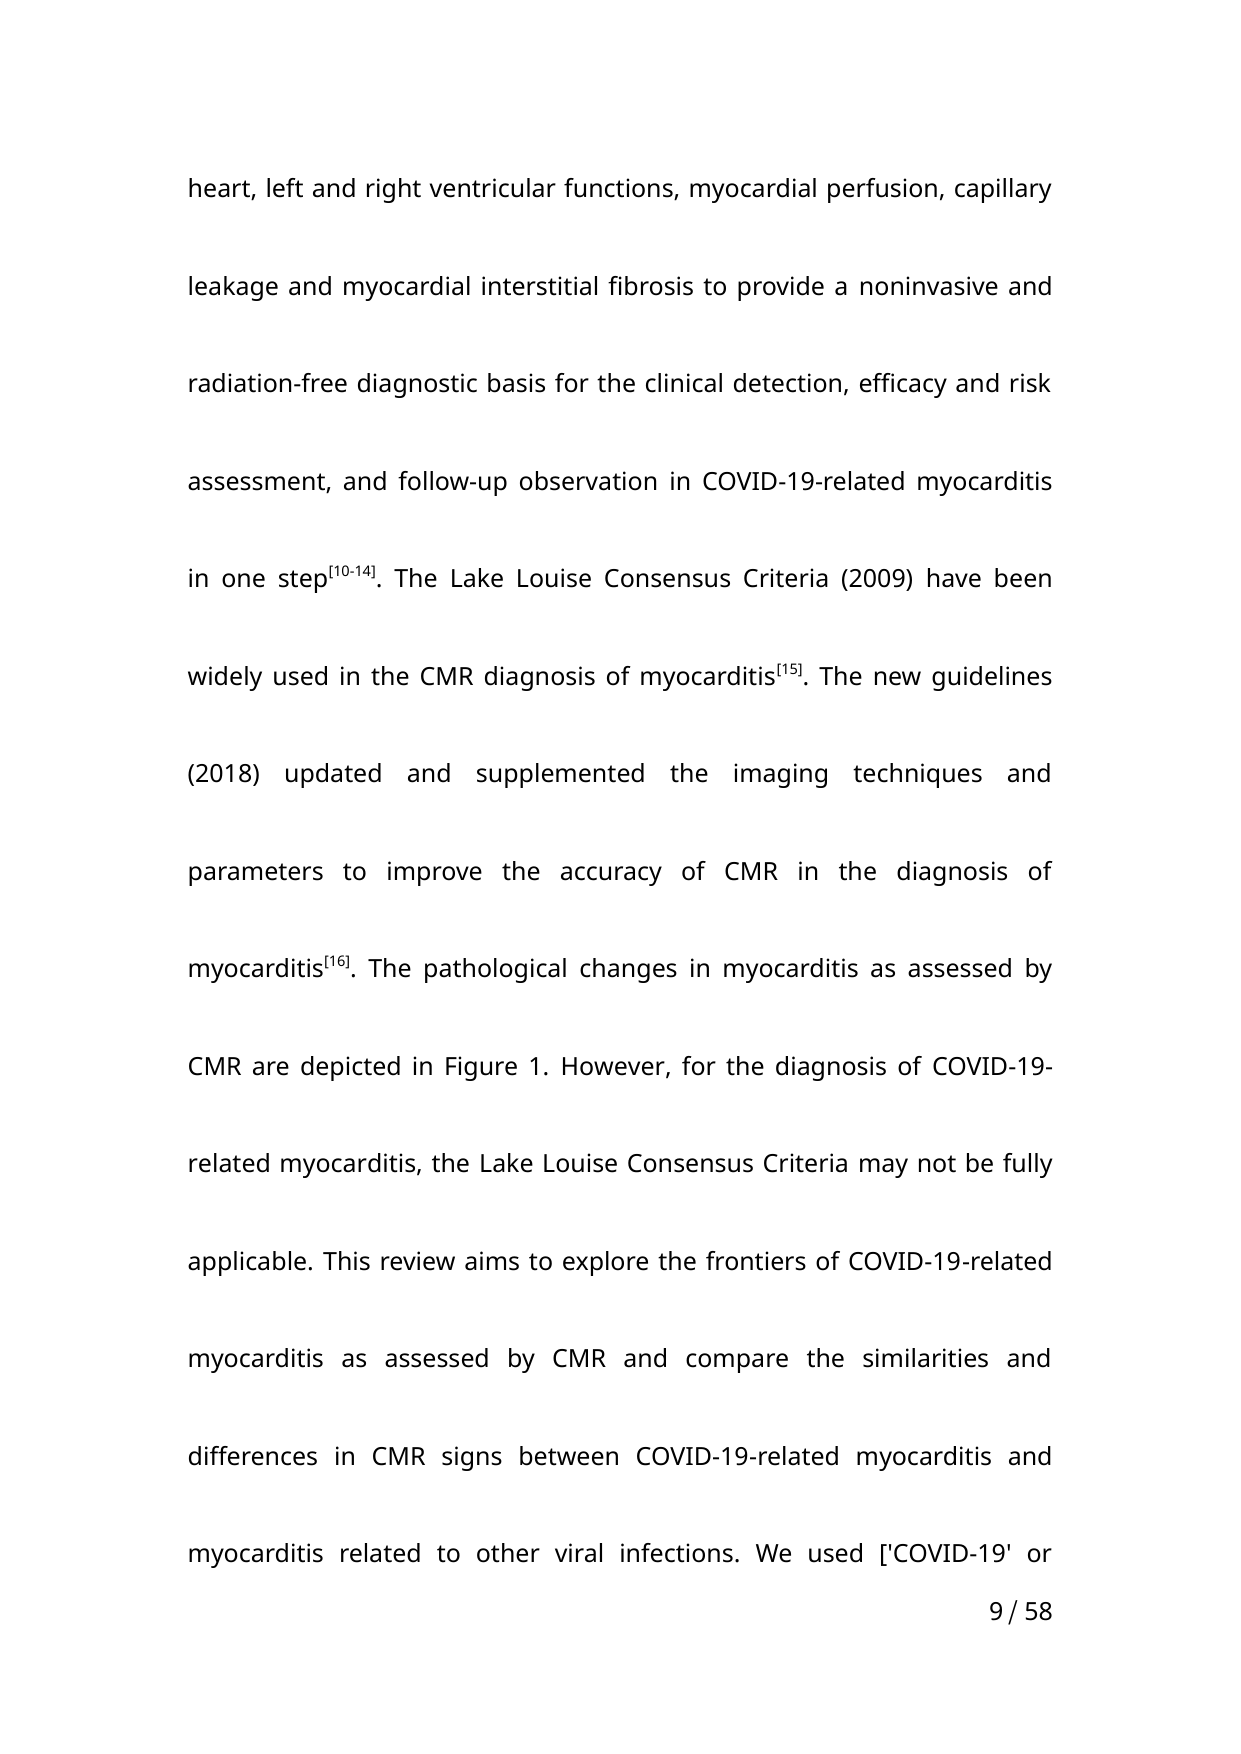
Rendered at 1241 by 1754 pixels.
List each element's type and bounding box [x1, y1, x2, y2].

text [187, 156, 1053, 1586]
